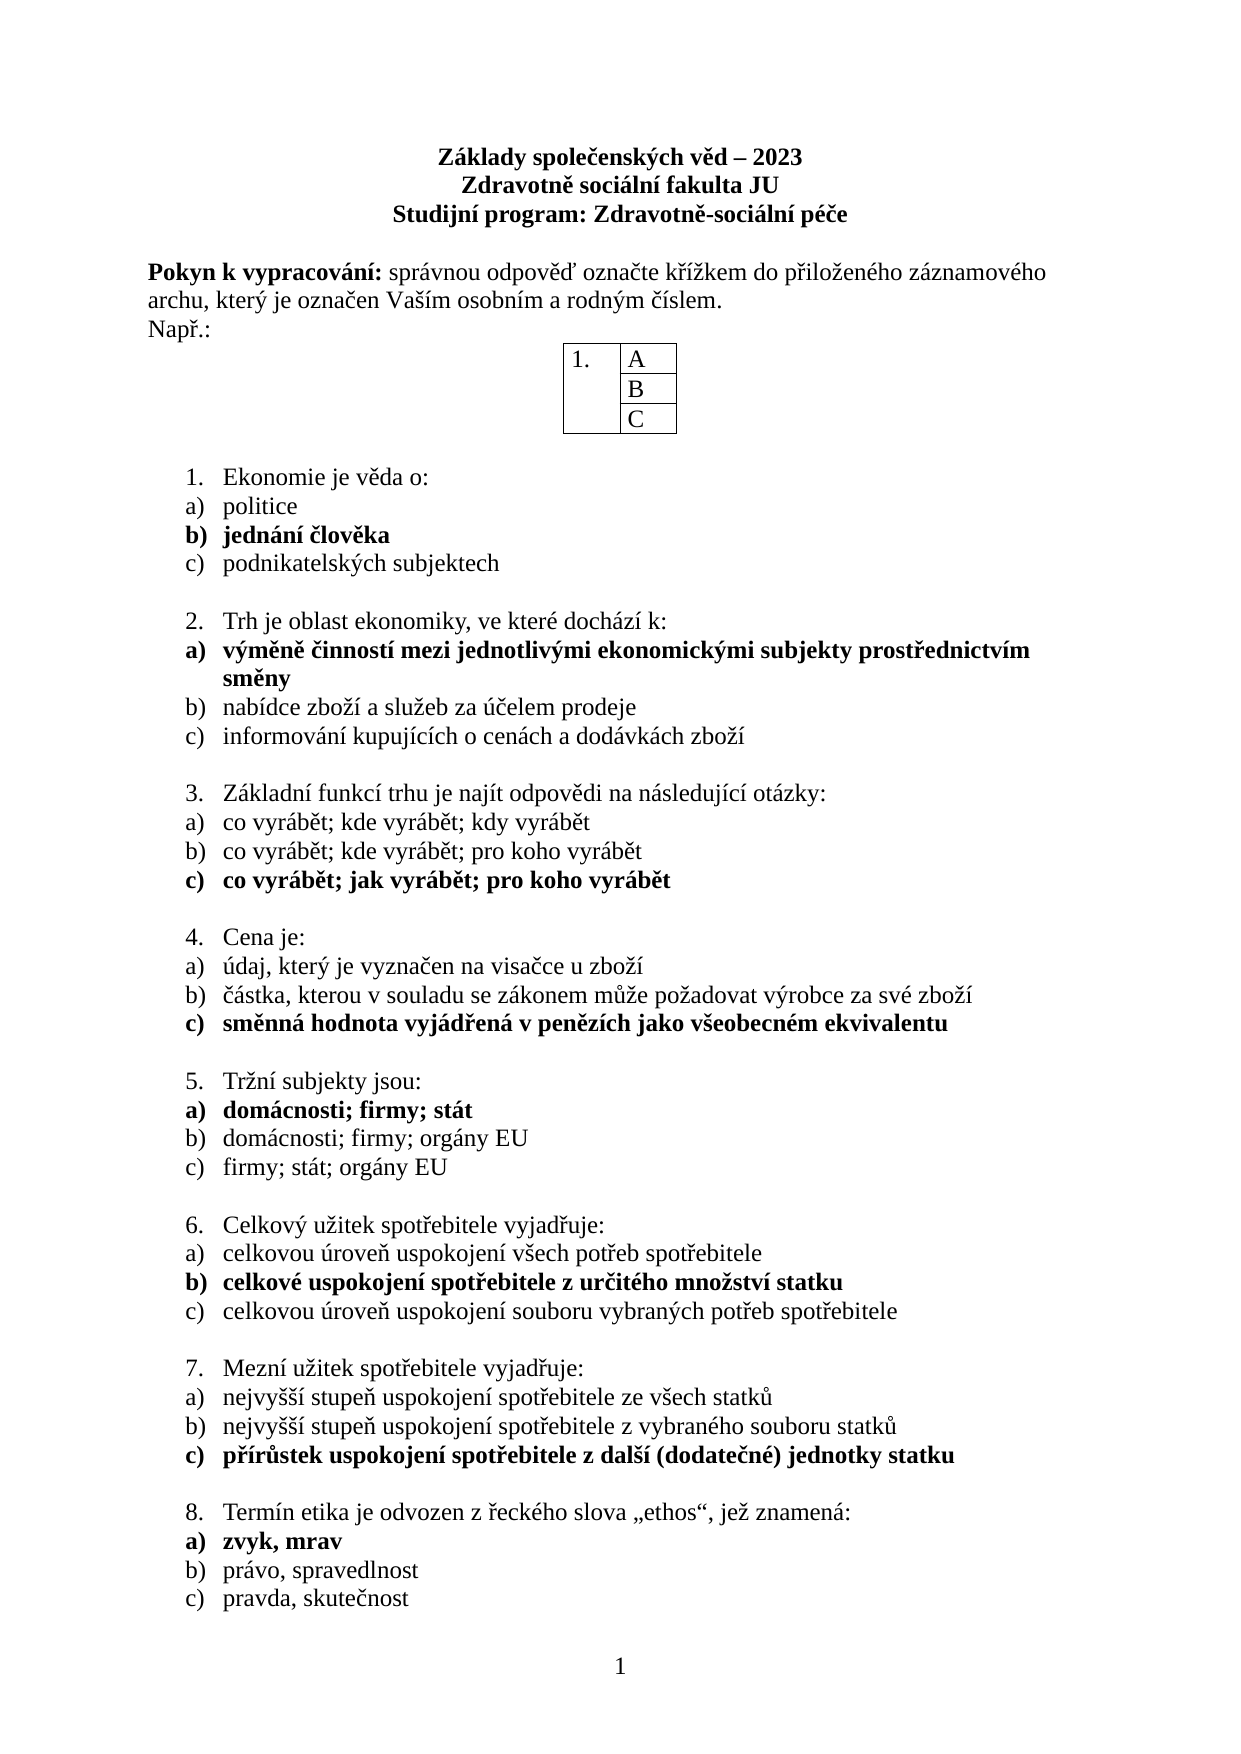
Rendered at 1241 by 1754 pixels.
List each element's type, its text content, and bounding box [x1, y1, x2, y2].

list Mezní užitek spotřebitele vyjadřuje: [185, 1353, 1092, 1382]
list údaj, který je vyznačen na visačce u zboží [185, 951, 1092, 980]
list Ekonomie je věda o: [185, 462, 1092, 491]
list nejvyšší stupeň uspokojení spotřebitele z vybraného souboru statků [185, 1411, 1092, 1440]
list podnikatelských subjektech [185, 548, 1092, 577]
list Celkový užitek spotřebitele vyjadřuje: [185, 1210, 1092, 1238]
list jednání člověka [185, 520, 1092, 548]
list celkovou úroveň uspokojení souboru vybraných potřeb spotřebitele [185, 1296, 1092, 1325]
table_cell C [621, 404, 676, 432]
list Termín etika je odvozen z řeckého slova „ethos“, jež znamená: [185, 1497, 1092, 1526]
list Základní funkcí trhu je najít odpovědi na následující otázky: [185, 778, 1092, 807]
list domácnosti; firmy; stát [185, 1095, 1092, 1123]
text Např.: [148, 314, 1092, 343]
list domácnosti; firmy; orgány EU [185, 1123, 1092, 1152]
list pravda, skutečnost [185, 1583, 1092, 1612]
list přírůstek uspokojení spotřebitele z další (dodatečné) jednotky statku [185, 1440, 1092, 1468]
list částka, kterou v souladu se zákonem může požadovat výrobce za své zboží [185, 980, 1092, 1008]
title Základy společenských věd – 2023 [148, 142, 1092, 171]
list zvyk, mrav [185, 1526, 1092, 1555]
list výměně činností mezi jednotlivými ekonomickými subjekty prostřednictvím směny [185, 635, 1092, 692]
list firmy; stát; orgány EU [185, 1152, 1092, 1181]
table_cell B [621, 374, 676, 403]
subtitle Studijní program: Zdravotně-sociální péče [148, 199, 1092, 228]
table_header A [621, 344, 676, 373]
list co vyrábět; kde vyrábět; kdy vyrábět [185, 807, 1092, 836]
list politice [185, 491, 1092, 520]
list směnná hodnota vyjádřená v penězích jako všeobecném ekvivalentu [185, 1008, 1092, 1037]
list informování kupujících o cenách a dodávkách zboží [185, 721, 1092, 750]
list nabídce zboží a služeb za účelem prodeje [185, 692, 1092, 721]
text Zdravotně sociální fakulta JU [148, 171, 1092, 199]
list Tržní subjekty jsou: [185, 1066, 1092, 1095]
list nejvyšší stupeň uspokojení spotřebitele ze všech statků [185, 1382, 1092, 1411]
list Trh je oblast ekonomiky, ve které dochází k: [185, 606, 1092, 635]
list Cena je: [185, 922, 1092, 951]
list co vyrábět; jak vyrábět; pro koho vyrábět [185, 865, 1092, 893]
list celkové uspokojení spotřebitele z určitého množství statku [185, 1267, 1092, 1296]
list co vyrábět; kde vyrábět; pro koho vyrábět [185, 836, 1092, 865]
list celkovou úroveň uspokojení všech potřeb spotřebitele [185, 1238, 1092, 1267]
table_header 1. [564, 344, 620, 432]
text Pokyn k vypracování: správnou odpověď označte křížkem do přiloženého záznamového archu, který je označen Vaším osobním a rodným číslem. [148, 257, 1092, 314]
list právo, spravedlnost [185, 1555, 1092, 1583]
